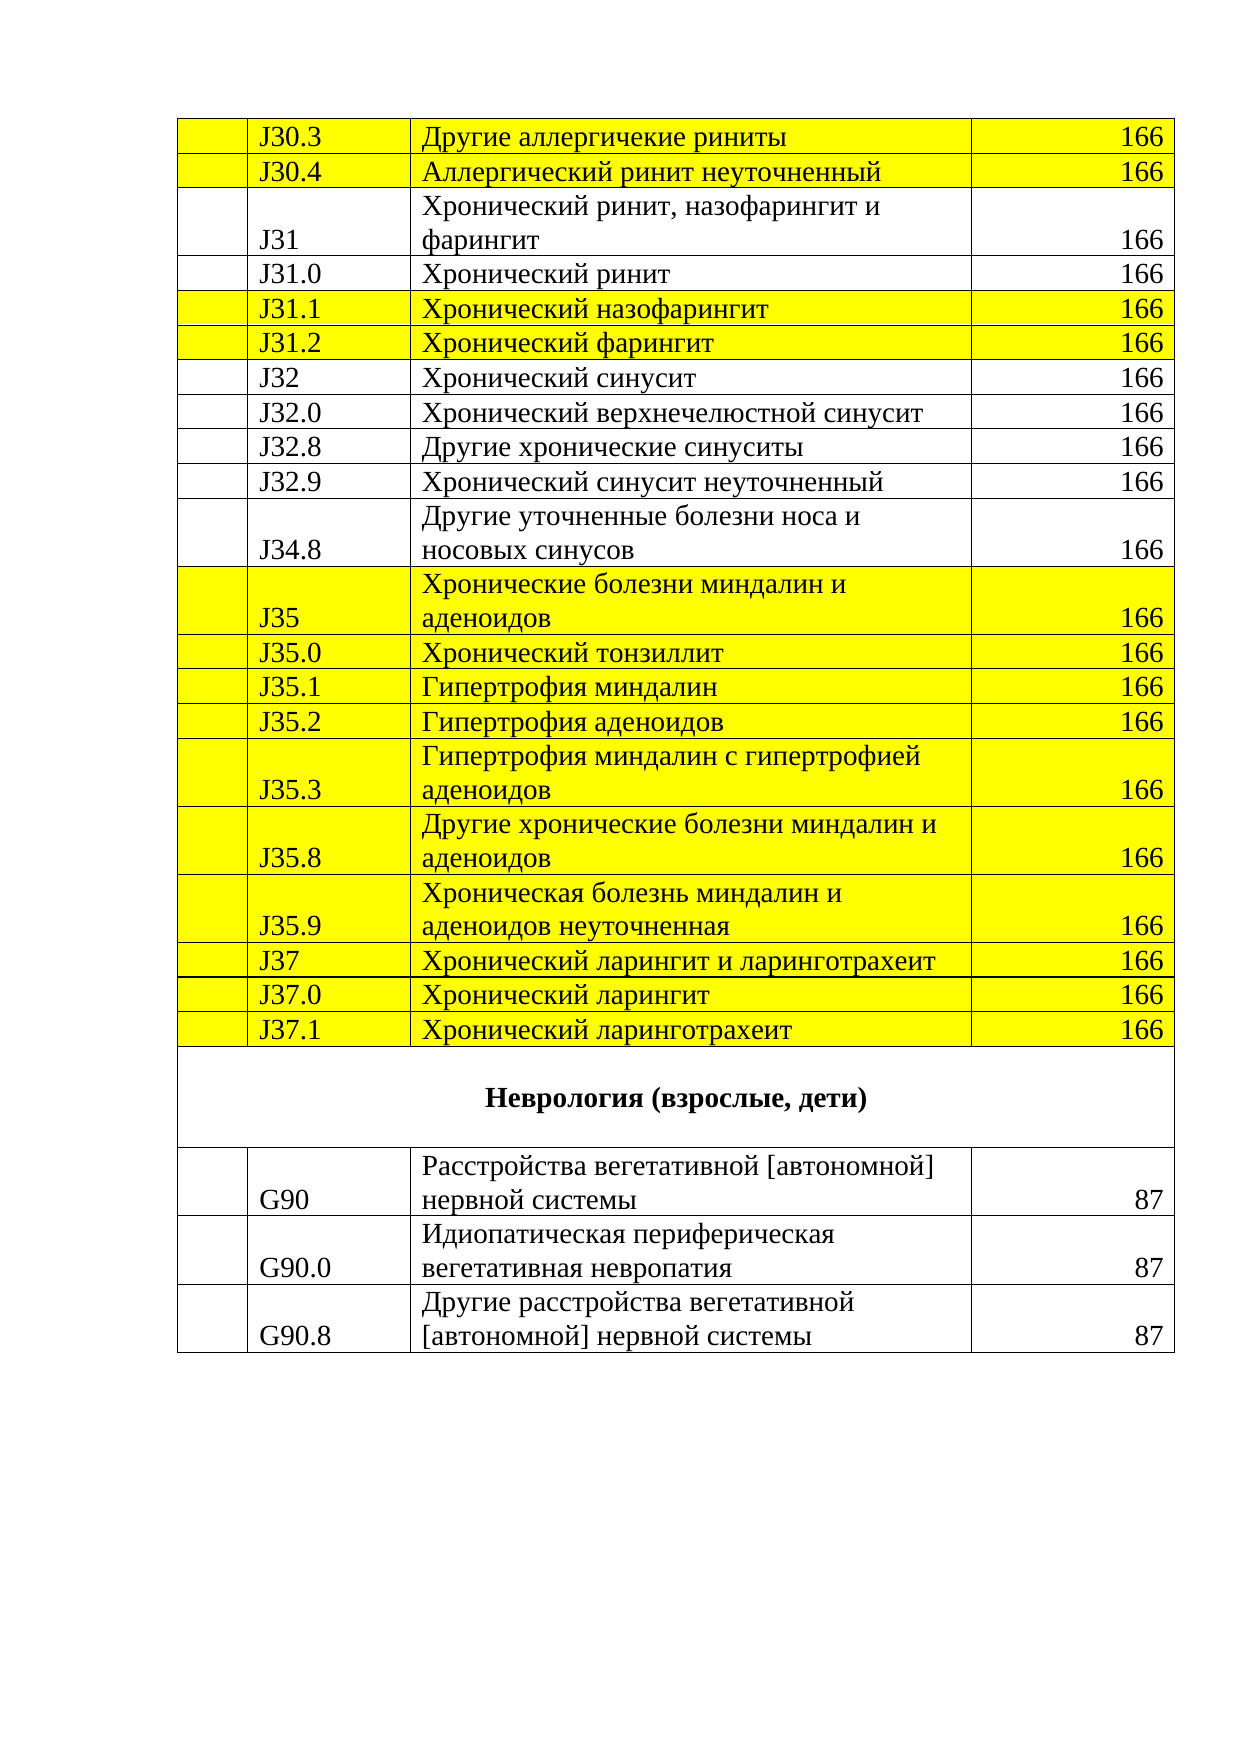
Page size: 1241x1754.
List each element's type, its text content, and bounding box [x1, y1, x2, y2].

table_cell 166 [972, 669, 1174, 703]
table_cell Хронические болезни миндалин и аденоидов [411, 567, 971, 634]
table_cell 166 [972, 326, 1174, 359]
table_cell J31.2 [248, 326, 410, 359]
table_cell J31.1 [248, 291, 410, 324]
table_cell [178, 978, 247, 1011]
table_cell Хронический ринит [411, 256, 971, 290]
table_cell Другие хронические болезни миндалин и аденоидов [411, 807, 971, 874]
table_cell Гипертрофия миндалин [411, 669, 971, 703]
table_cell [178, 635, 247, 668]
table_cell Хронический ларингит [411, 978, 971, 1011]
table_cell Хронический фарингит [411, 326, 971, 359]
table_cell 166 [972, 395, 1174, 428]
table_cell J35.9 [248, 875, 410, 942]
table_cell J37.1 [248, 1012, 410, 1046]
table_cell J35.0 [248, 635, 410, 668]
table_cell G90 [248, 1148, 410, 1215]
table_cell Расстройства вегетативной [автономной] нервной системы [411, 1148, 971, 1215]
table_cell [178, 669, 247, 703]
table_cell J35.8 [248, 807, 410, 874]
table_cell J32.8 [248, 429, 410, 463]
table_cell Другие хронические синуситы [411, 429, 971, 463]
table_cell 166 [972, 499, 1174, 566]
table_cell J34.8 [248, 499, 410, 566]
table_cell [178, 395, 247, 428]
table_cell J35.2 [248, 704, 410, 737]
table_cell Идиопатическая периферическая вегетативная невропатия [411, 1216, 971, 1283]
table_cell Хроническая болезнь миндалин и аденоидов неуточненная [411, 875, 971, 942]
table_cell Хронический синусит неуточненный [411, 464, 971, 497]
table_cell 166 [972, 154, 1174, 187]
table_cell Аллергический ринит неуточненный [411, 154, 971, 187]
table_cell Хронический синусит [411, 360, 971, 394]
table_cell Гипертрофия миндалин с гипертрофией аденоидов [411, 739, 971, 806]
table_cell J37.0 [248, 978, 410, 1011]
table_cell [178, 875, 247, 942]
table_cell [178, 1216, 247, 1283]
table_cell [178, 807, 247, 874]
table_cell 166 [972, 704, 1174, 737]
table_cell Гипертрофия аденоидов [411, 704, 971, 737]
table_cell 87 [972, 1148, 1174, 1215]
table_cell [178, 1285, 247, 1352]
table_cell J30.3 [248, 119, 410, 153]
table_cell Хронический верхнечелюстной синусит [411, 395, 971, 428]
table_cell [178, 1012, 247, 1046]
table_cell J35.1 [248, 669, 410, 703]
table_cell J37 [248, 943, 410, 976]
table_cell [178, 1148, 247, 1215]
table_cell J31.0 [248, 256, 410, 290]
table_cell Другие аллергичекие риниты [411, 119, 971, 153]
table_cell 166 [972, 807, 1174, 874]
table_cell J32.0 [248, 395, 410, 428]
table_cell 166 [972, 635, 1174, 668]
table_cell Хронический ринит, назофарингит и фарингит [411, 188, 971, 255]
table_cell Неврология (взрослые, дети) [178, 1047, 1174, 1147]
table_cell 166 [972, 360, 1174, 394]
table_cell 166 [972, 567, 1174, 634]
table_cell Хронический тонзиллит [411, 635, 971, 668]
table_cell [178, 360, 247, 394]
table_cell [178, 739, 247, 806]
table_cell G90.0 [248, 1216, 410, 1283]
table_cell 87 [972, 1285, 1174, 1352]
table_cell [178, 464, 247, 497]
table_cell J32 [248, 360, 410, 394]
table_cell [178, 943, 247, 976]
table_cell 166 [972, 464, 1174, 497]
table_cell 166 [972, 291, 1174, 324]
table_cell [178, 567, 247, 634]
table_cell Хронический назофарингит [411, 291, 971, 324]
table_cell [178, 154, 247, 187]
table_cell Хронический ларинготрахеит [411, 1012, 971, 1046]
table_cell J35.3 [248, 739, 410, 806]
table_cell 166 [972, 119, 1174, 153]
table_cell [178, 429, 247, 463]
table_cell 166 [972, 256, 1174, 290]
table_cell J31 [248, 188, 410, 255]
table_cell Другие расстройства вегетативной [автономной] нервной системы [411, 1285, 971, 1352]
table_cell [178, 326, 247, 359]
table_cell [178, 256, 247, 290]
table_cell G90.8 [248, 1285, 410, 1352]
table_cell 166 [972, 188, 1174, 255]
table_cell J30.4 [248, 154, 410, 187]
table_cell J32.9 [248, 464, 410, 497]
table_cell 166 [972, 1012, 1174, 1046]
table_cell [178, 291, 247, 324]
table_cell 166 [972, 429, 1174, 463]
table_cell 166 [972, 739, 1174, 806]
table_cell J35 [248, 567, 410, 634]
table_cell [178, 499, 247, 566]
table_cell Хронический ларингит и ларинготрахеит [411, 943, 971, 976]
table_cell [178, 188, 247, 255]
table_cell 166 [972, 875, 1174, 942]
table_cell [178, 704, 247, 737]
table_cell 87 [972, 1216, 1174, 1283]
table_cell [178, 119, 247, 153]
table_cell 166 [972, 943, 1174, 976]
table_cell 166 [972, 978, 1174, 1011]
table_cell Другие уточненные болезни носа и носовых синусов [411, 499, 971, 566]
